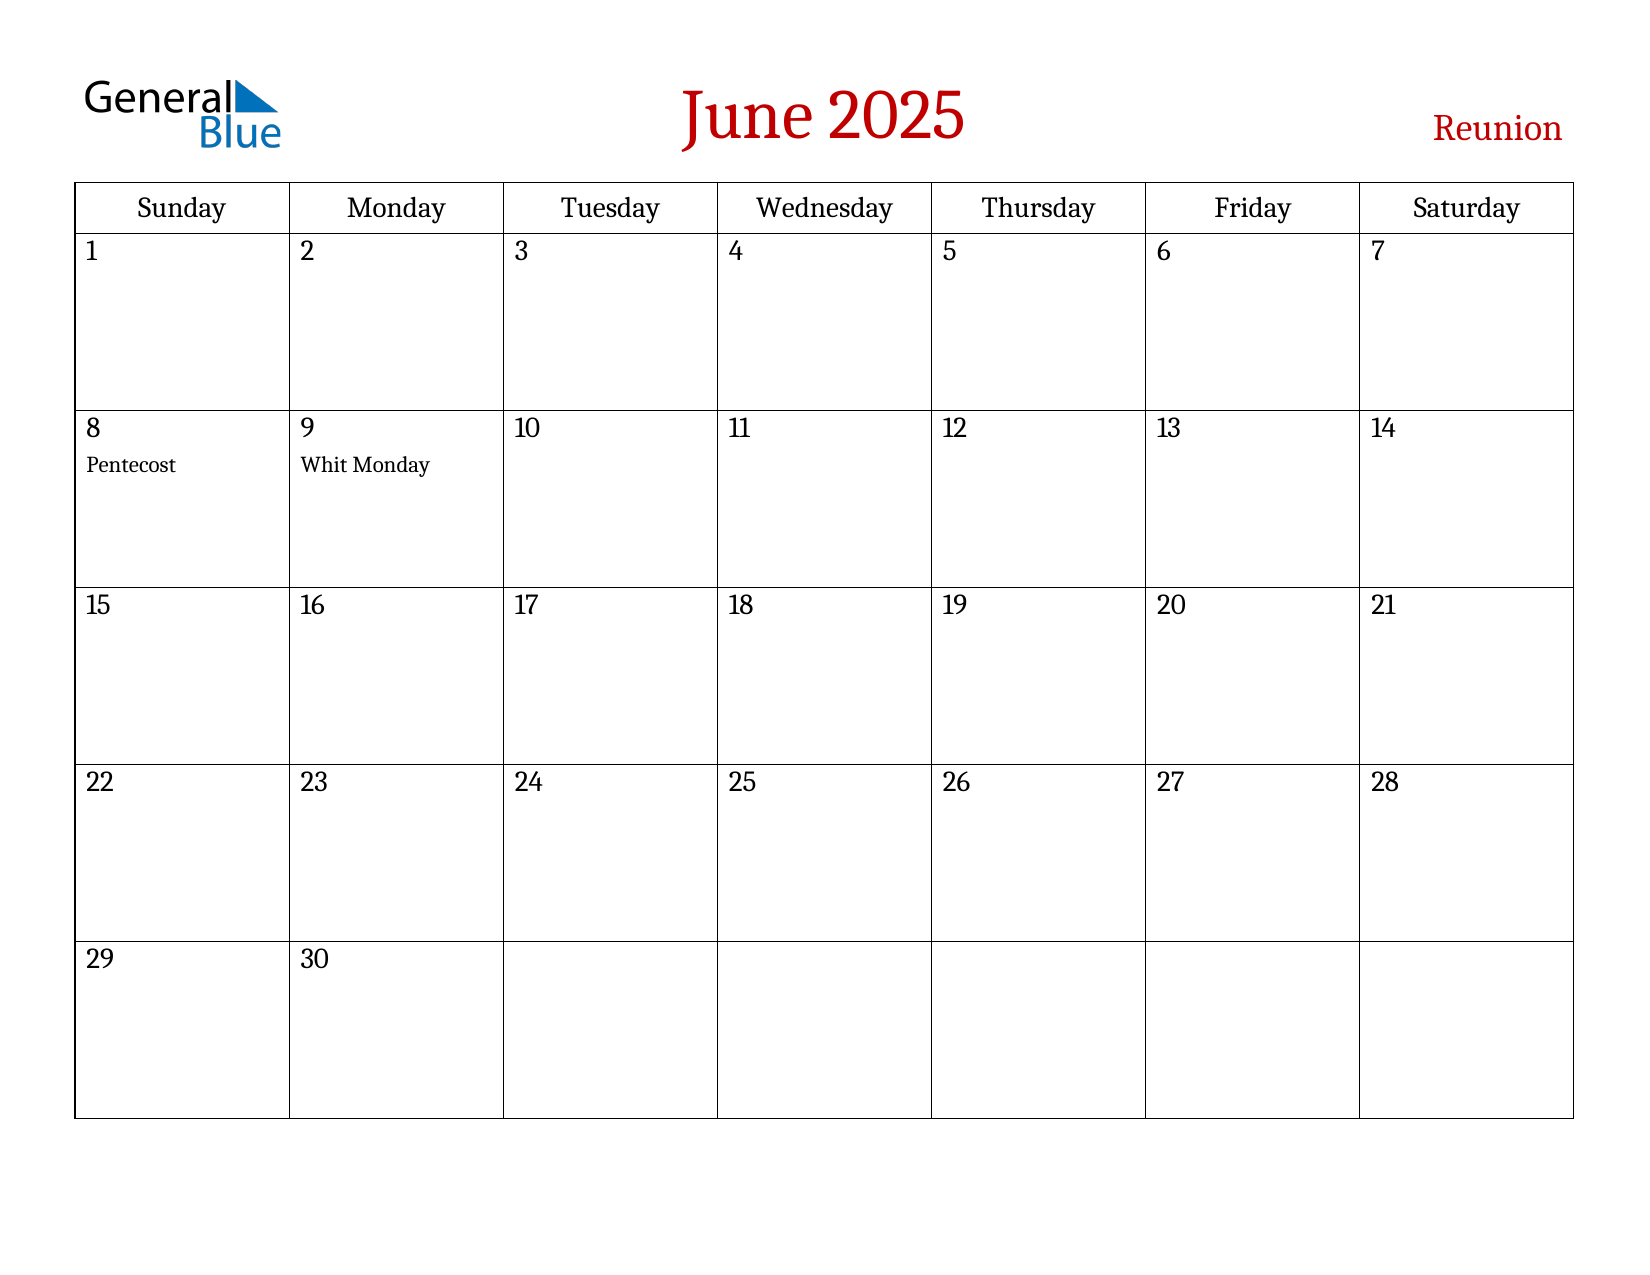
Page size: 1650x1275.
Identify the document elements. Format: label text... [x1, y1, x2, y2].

table_cell 15 [76, 588, 289, 629]
table_cell 29 [76, 942, 289, 983]
table_cell [76, 629, 289, 764]
table_cell [504, 983, 717, 1118]
table_cell [1360, 275, 1573, 410]
table_cell 1 [76, 234, 289, 275]
table_cell 3 [504, 234, 717, 275]
table_cell [932, 983, 1145, 1118]
picture [85, 80, 281, 148]
table_cell [718, 942, 931, 983]
table_cell [504, 806, 717, 941]
table_cell [1146, 452, 1359, 587]
table_cell 27 [1146, 765, 1359, 806]
table_cell 5 [932, 234, 1145, 275]
table_cell [718, 452, 931, 587]
table_cell [1360, 983, 1573, 1118]
table_cell [1146, 806, 1359, 941]
table_cell [932, 452, 1145, 587]
table_cell 26 [932, 765, 1145, 806]
table_cell Monday [290, 183, 503, 233]
table_header [75, 75, 503, 182]
table_cell [504, 629, 717, 764]
table_cell [76, 806, 289, 941]
table_cell 11 [718, 411, 931, 452]
table_cell [718, 275, 931, 410]
table_cell 19 [932, 588, 1145, 629]
table_cell Saturday [1360, 183, 1573, 233]
table_cell [290, 275, 503, 410]
table_cell 17 [504, 588, 717, 629]
table_cell [932, 942, 1145, 983]
table_cell 23 [290, 765, 503, 806]
table_cell 18 [718, 588, 931, 629]
table_cell Pentecost [76, 452, 289, 587]
table_cell 4 [718, 234, 931, 275]
table_cell 25 [718, 765, 931, 806]
table_cell 30 [290, 942, 503, 983]
table_cell [290, 806, 503, 941]
table_cell 21 [1360, 588, 1573, 629]
table_cell 12 [932, 411, 1145, 452]
table_cell [504, 275, 717, 410]
table_cell [1146, 275, 1359, 410]
table_cell [290, 983, 503, 1118]
table_cell [1360, 806, 1573, 941]
table_cell Wednesday [718, 183, 931, 233]
table_cell Whit Monday [290, 452, 503, 587]
table_cell [718, 629, 931, 764]
table_cell 28 [1360, 765, 1573, 806]
table_cell 13 [1146, 411, 1359, 452]
table_cell Tuesday [504, 183, 717, 233]
table_cell [504, 942, 717, 983]
table_cell 7 [1360, 234, 1573, 275]
table_cell [1146, 629, 1359, 764]
table_cell [718, 806, 931, 941]
table_cell [1146, 983, 1359, 1118]
table_cell 22 [76, 765, 289, 806]
table_cell [932, 629, 1145, 764]
table_cell [1146, 942, 1359, 983]
table_cell [932, 806, 1145, 941]
table_cell 9 [290, 411, 503, 452]
table_cell [1360, 452, 1573, 587]
table_cell [1360, 942, 1573, 983]
table_cell 20 [1146, 588, 1359, 629]
table_cell Friday [1146, 183, 1359, 233]
table_cell [76, 983, 289, 1118]
table_header June 2025 [503, 75, 1146, 182]
table_cell [718, 983, 931, 1118]
table_cell 10 [504, 411, 717, 452]
table_cell [1360, 629, 1573, 764]
table_header Reunion [1146, 75, 1574, 182]
table_cell [290, 629, 503, 764]
table_cell [932, 275, 1145, 410]
table_cell 14 [1360, 411, 1573, 452]
table_cell 2 [290, 234, 503, 275]
table_cell 6 [1146, 234, 1359, 275]
table_cell [504, 452, 717, 587]
table_cell 8 [76, 411, 289, 452]
table_cell Thursday [932, 183, 1145, 233]
table_cell 24 [504, 765, 717, 806]
table_cell [76, 275, 289, 410]
table_cell 16 [290, 588, 503, 629]
table_cell Sunday [76, 183, 289, 233]
